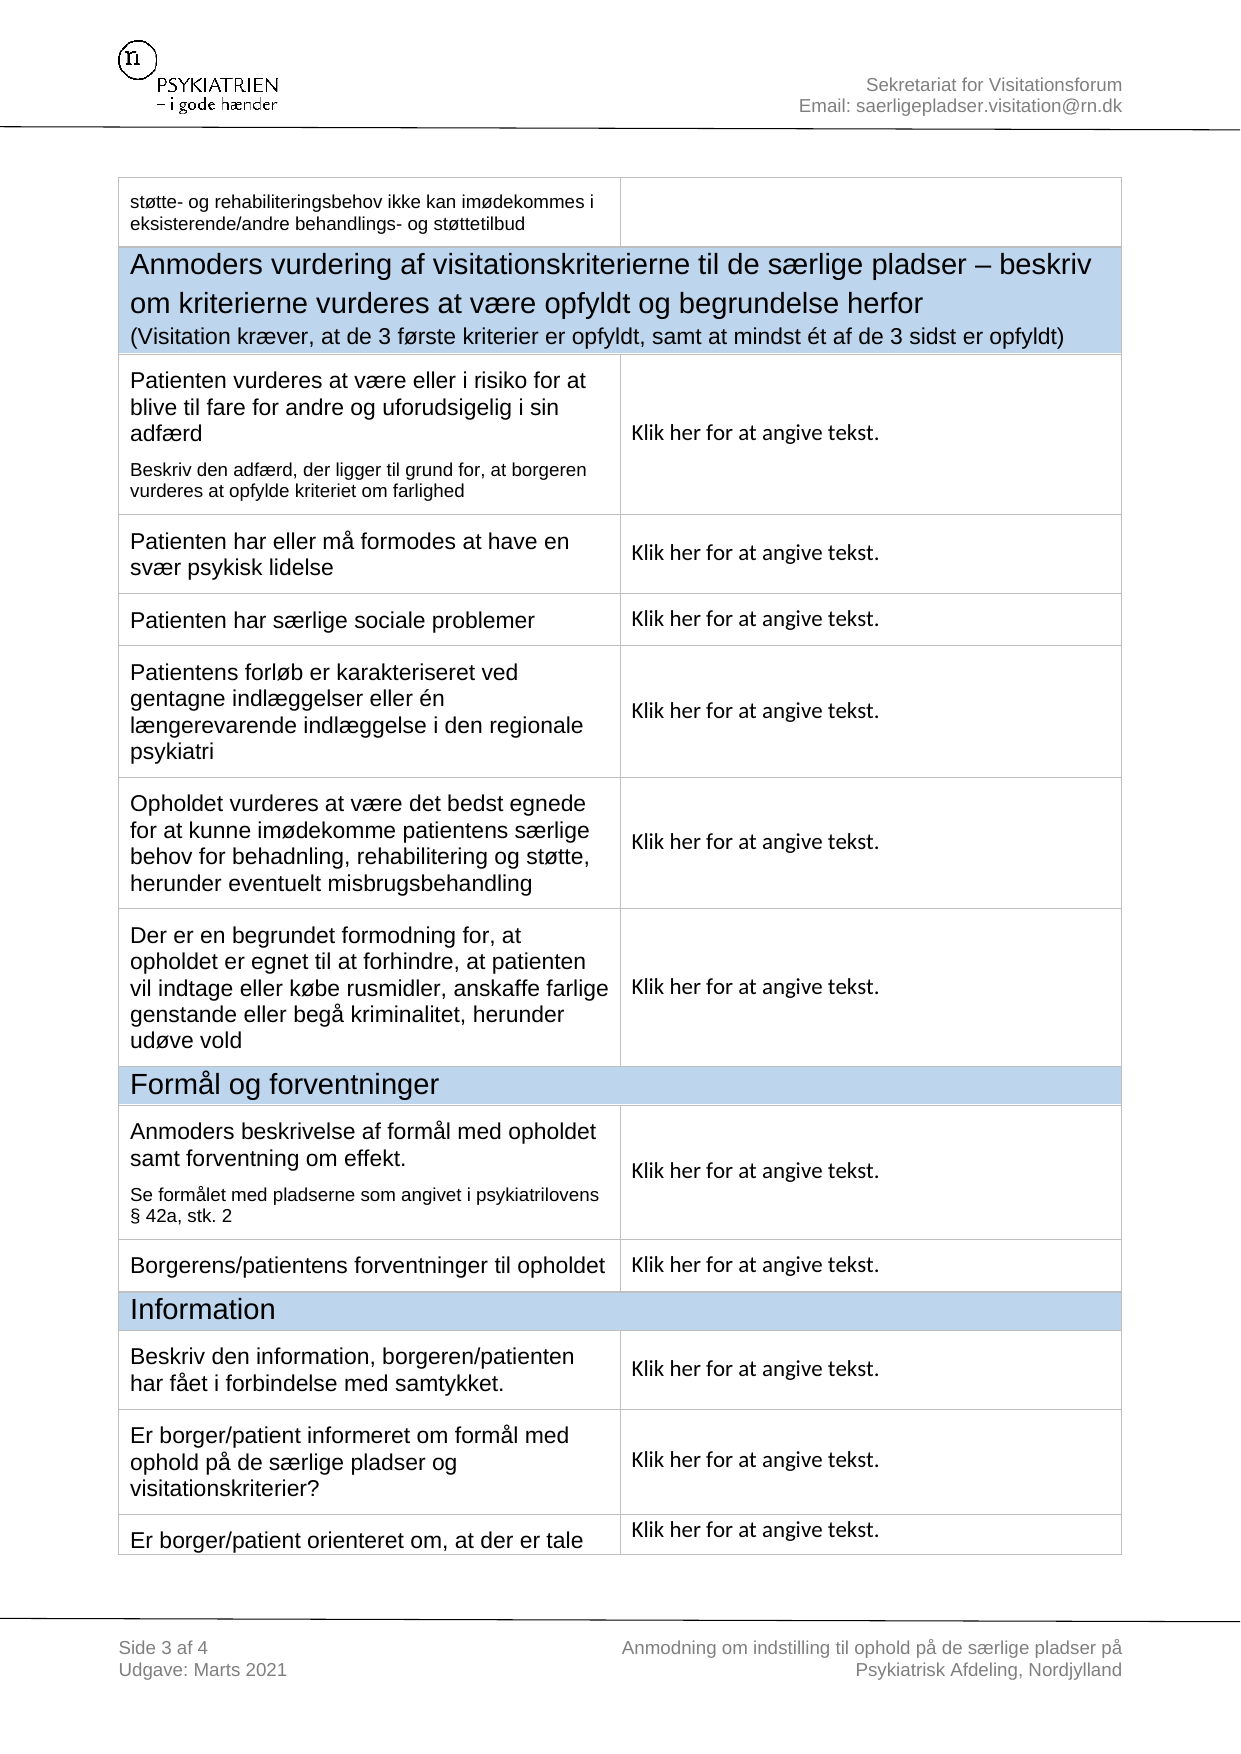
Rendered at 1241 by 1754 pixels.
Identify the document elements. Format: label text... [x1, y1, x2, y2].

table_cell Information [119, 1293, 1121, 1330]
table_cell Patienten har eller må formodes at have en svær psykisk lidelse [119, 515, 620, 593]
table_cell Der er en begrundet formodning for, at opholdet er egnet til at forhindre, at patienten vil indtage eller købe rusmidler, anskaffe farlige genstande eller begå kriminalitet, herunder udøve vold [119, 909, 620, 1066]
picture [118, 40, 279, 114]
table_cell Patienten har særlige sociale problemer [119, 594, 620, 645]
table_cell Anmoders vurdering af visitationskriterierne til de særlige pladser – beskriv om kriterierne vurderes at være opfyldt og begrundelse herfor (Visitation kræver, at de 3 første kriterier er opfyldt, samt at mindst ét af de 3 sidst er opfyldt) [119, 248, 1121, 353]
table_cell Formål og forventninger [119, 1067, 1121, 1104]
table_cell Er borger/patient informeret om formål med ophold på de særlige pladser og visitationskriterier? [119, 1410, 620, 1514]
table_cell Patienten vurderes at være eller i risiko for at blive til fare for andre og uforudsigelig i sin adfærd Beskriv den adfærd, der ligger til grund for, at borgeren vurderes at opfylde kriteriet om farlighed [119, 355, 620, 514]
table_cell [119, 178, 620, 246]
table_cell Borgerens/patientens forventninger til opholdet [119, 1240, 620, 1291]
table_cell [119, 1515, 620, 1553]
table_cell Patientens forløb er karakteriseret ved gentagne indlæggelser eller én længerevarende indlæggelse i den regionale psykiatri [119, 646, 620, 777]
table_cell Anmoders beskrivelse af formål med opholdet samt forventning om effekt. Se formålet med pladserne som angivet i psykiatrilovens § 42a, stk. 2 [119, 1106, 620, 1239]
table_cell Opholdet vurderes at være det bedst egnede for at kunne imødekomme patientens særlige behov for behadnling, rehabilitering og støtte, herunder eventuelt misbrugsbehandling [119, 778, 620, 908]
table_cell Beskriv den information, borgeren/patienten har fået i forbindelse med samtykket. [119, 1331, 620, 1408]
